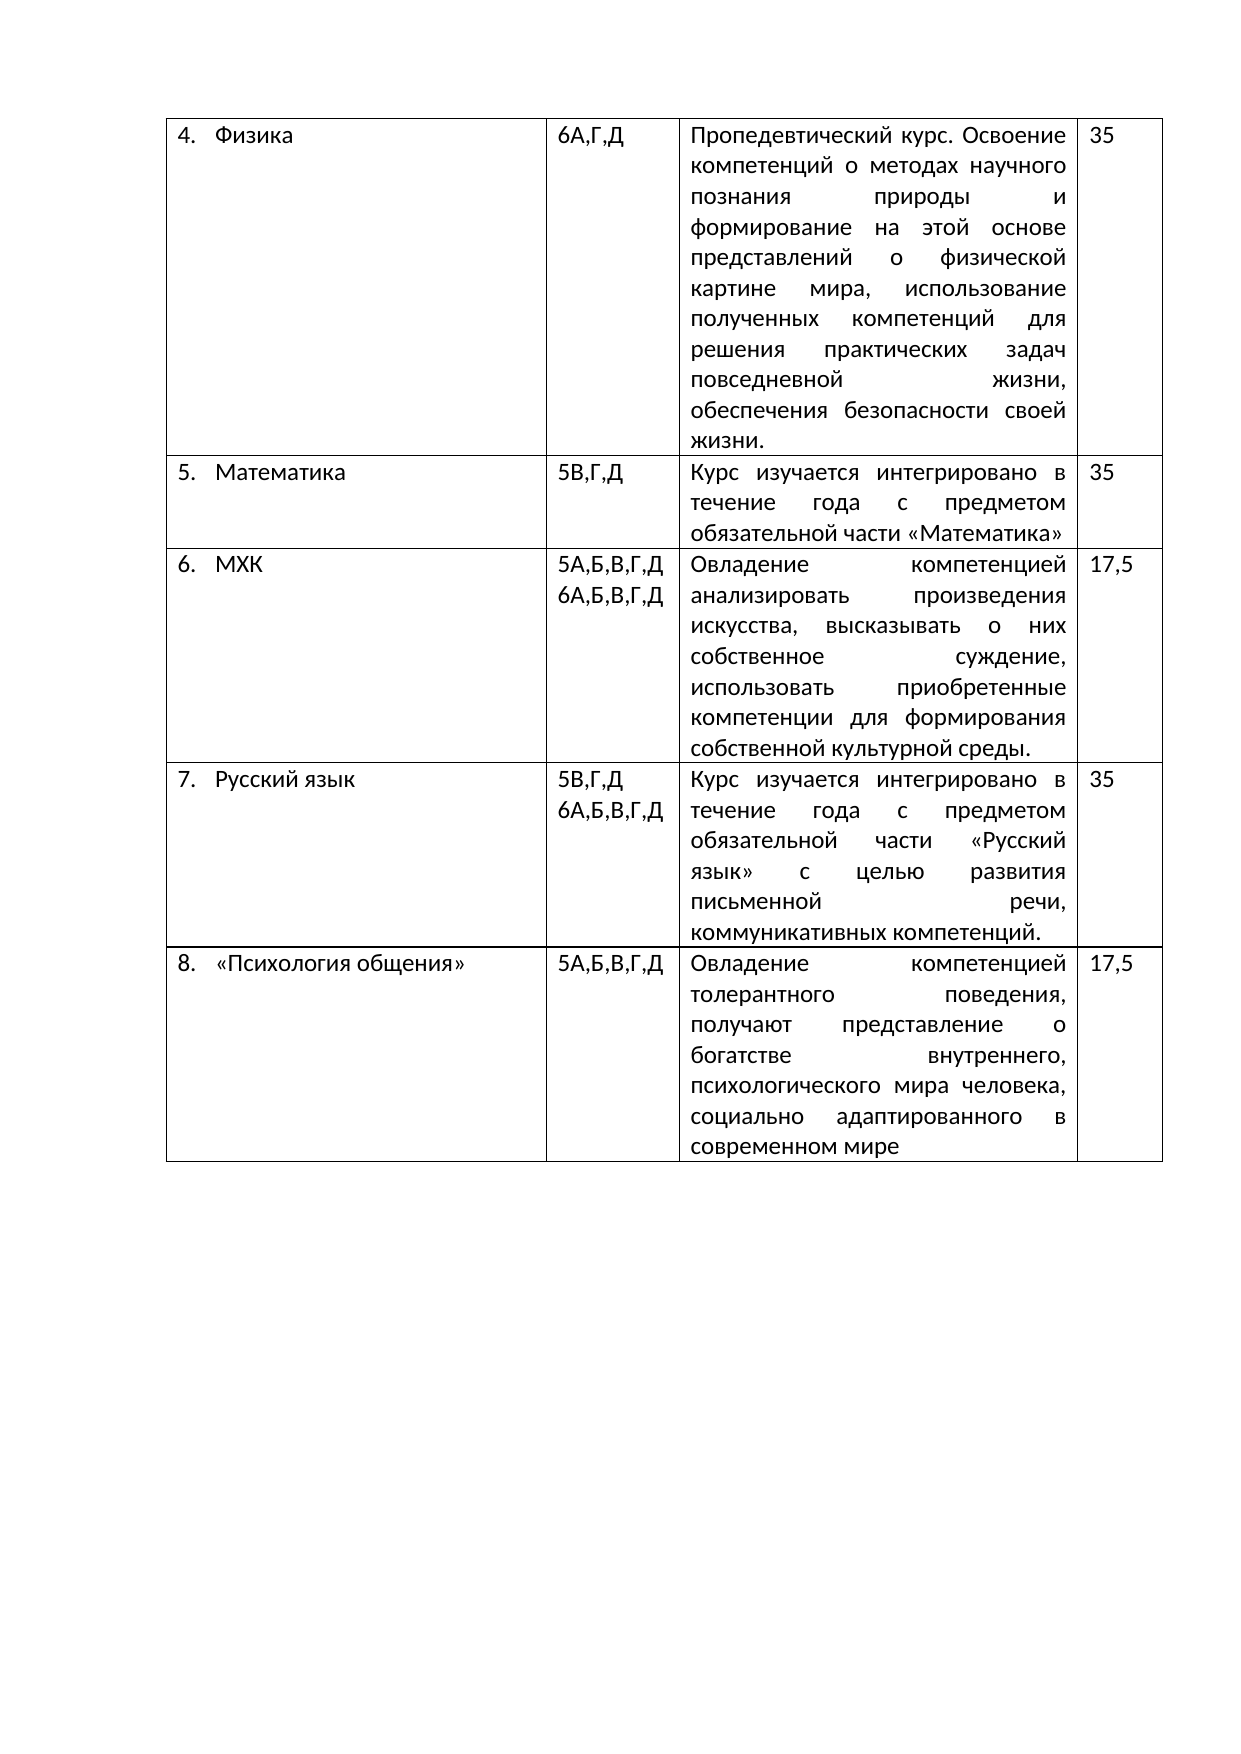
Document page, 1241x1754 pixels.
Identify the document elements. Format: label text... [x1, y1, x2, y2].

table_cell Овладение компетенцией толерантного поведения, получают представление о богатстве внутреннего, психологического мира человека, социально адаптированного в современном мире [680, 948, 1077, 1161]
table_cell Математика [167, 456, 546, 547]
table_cell Русский язык [167, 763, 546, 946]
table_cell Физика [167, 119, 546, 455]
table_cell МХК [167, 549, 546, 762]
table_cell Курс изучается интегрировано в течение года с предметом обязательной части «Математика» [680, 456, 1077, 547]
table_cell 6А,Г,Д [547, 119, 679, 455]
table_cell Пропедевтический курс. Освоение компетенций о методах научного познания природы и формирование на этой основе представлений о физической картине мира, использование полученных компетенций для решения практических задач повседневной жизни, обеспечения безопасности своей жизни. [680, 119, 1077, 455]
table_cell 5В,Г,Д 6А,Б,В,Г,Д [547, 763, 679, 946]
table_cell 5В,Г,Д [547, 456, 679, 547]
table_cell 35 [1078, 119, 1162, 455]
table_cell 35 [1078, 456, 1162, 547]
table_cell 35 [1078, 763, 1162, 946]
table_cell 17,5 [1078, 549, 1162, 762]
table_cell 5А,Б,В,Г,Д 6А,Б,В,Г,Д [547, 549, 679, 762]
table_cell 17,5 [1078, 948, 1162, 1161]
table_cell Овладение компетенцией анализировать произведения искусства, высказывать о них собственное суждение, использовать приобретенные компетенции для формирования собственной культурной среды. [680, 549, 1077, 762]
table_cell «Психология общения» [167, 948, 546, 1161]
table_cell Курс изучается интегрировано в течение года с предметом обязательной части «Русский язык» с целью развития письменной речи, коммуникативных компетенций. [680, 763, 1077, 946]
table_cell 5А,Б,В,Г,Д [547, 948, 679, 1161]
